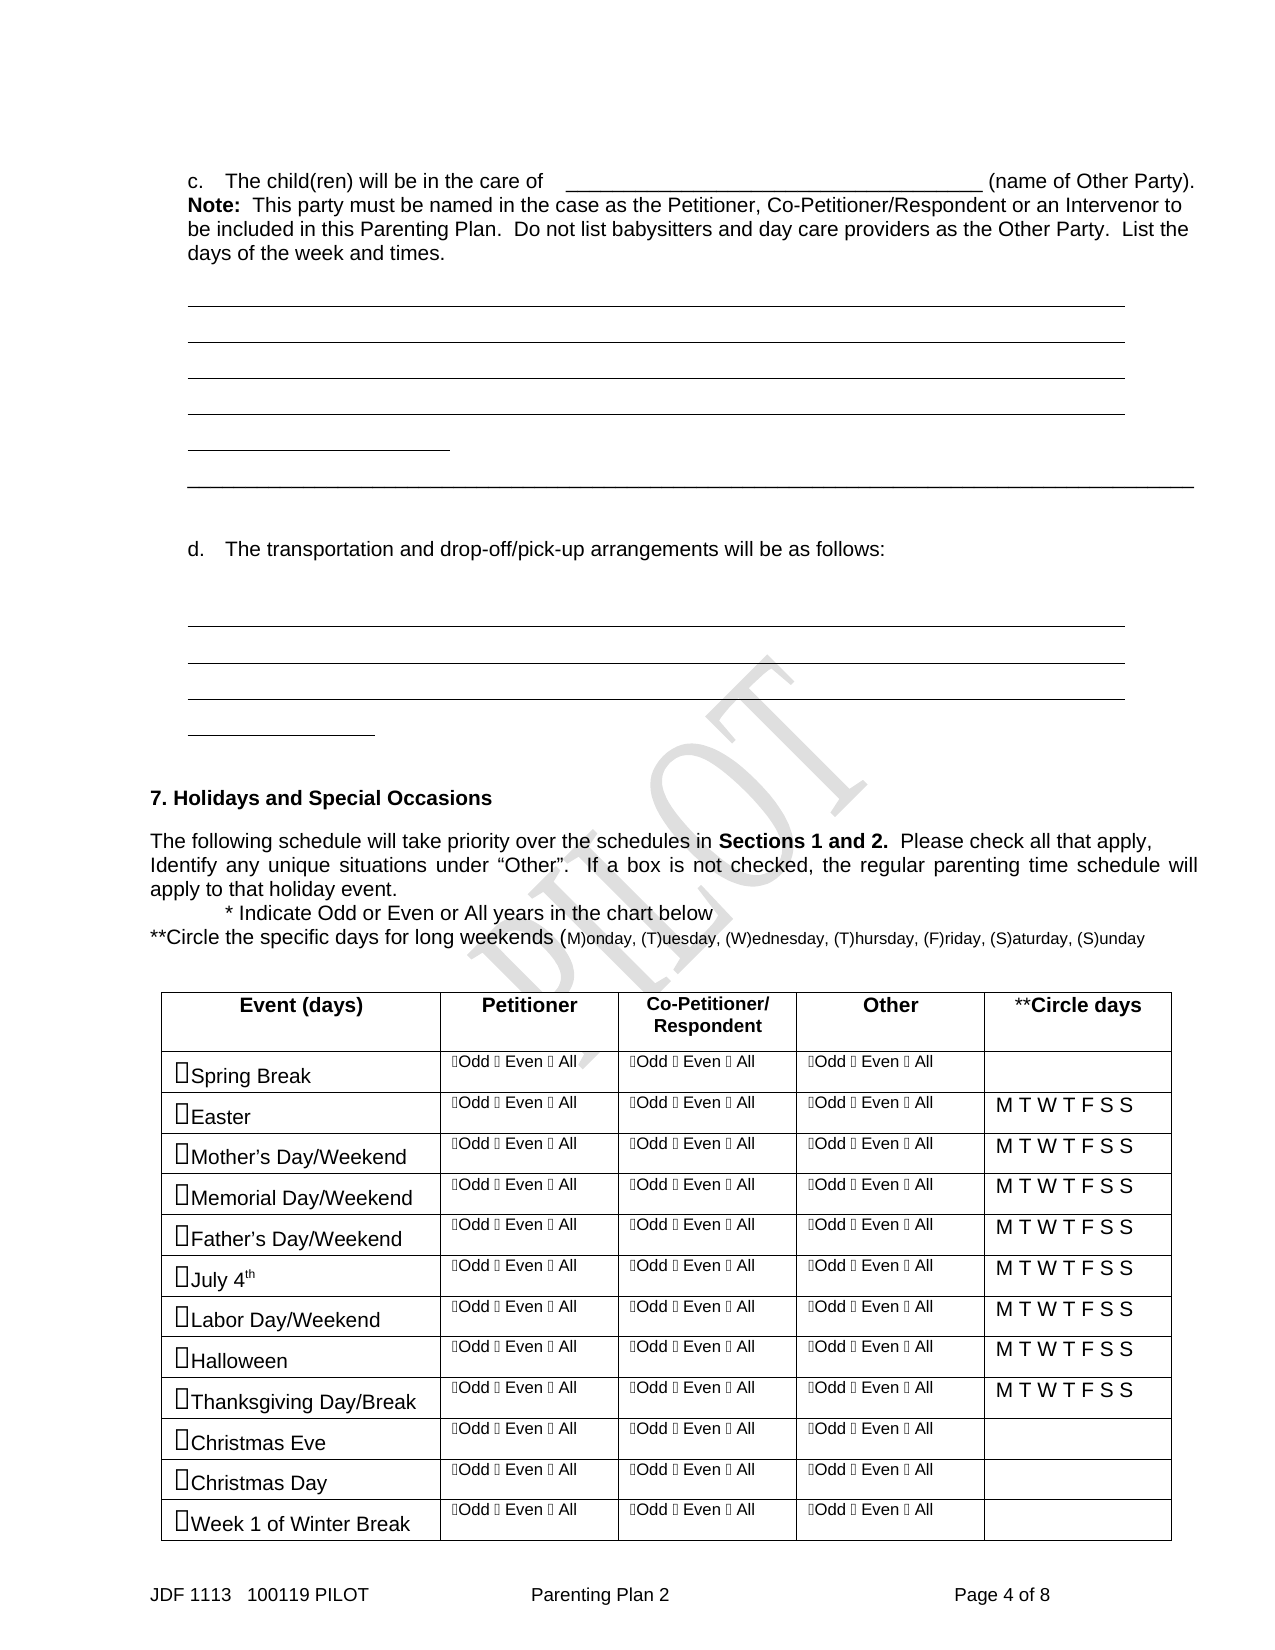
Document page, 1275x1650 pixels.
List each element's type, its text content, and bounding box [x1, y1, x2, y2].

table_cell Odd Even All [797, 1500, 984, 1540]
table_cell M T W T F S S [985, 1297, 1171, 1336]
table_cell July 4th [162, 1256, 440, 1296]
table_cell [985, 1419, 1171, 1458]
table_cell [985, 1052, 1171, 1092]
text 7. Holidays and Special Occasions [150, 786, 1200, 810]
table_cell M T W T F S S [985, 1337, 1171, 1377]
table_cell Odd Even All [797, 1093, 984, 1133]
table_cell Odd Even All [441, 1500, 618, 1540]
table_cell Thanksgiving Day/Break [162, 1378, 440, 1418]
table_cell Halloween [162, 1337, 440, 1377]
table_cell Father’s Day/Weekend [162, 1215, 440, 1255]
list The child(ren) will be in the care of ____________________________________ (name of Other Party). [187, 169, 1200, 193]
table_cell M T W T F S S [985, 1378, 1171, 1418]
table_cell Odd Even All [441, 1052, 618, 1092]
table_cell Christmas Eve [162, 1419, 440, 1458]
table_cell Odd Even All [441, 1093, 618, 1133]
table_header Co-Petitioner/ Respondent [619, 993, 796, 1051]
table_cell Odd Even All [619, 1500, 796, 1540]
text Note: This party must be named in the case as the Petitioner, Co-Petitioner/Respondent or an Intervenor to be included in this Parenting Plan. Do not list babysitters and day care providers as the Other Party. List the days of the week and times. [187, 193, 1200, 265]
table_cell Odd Even All [797, 1337, 984, 1377]
table_cell Odd Even All [619, 1460, 796, 1499]
text Identify any unique situations under “Other”. If a box is not checked, the regular parenting time schedule will apply to that holiday event. [75, 853, 1200, 901]
table_cell M T W T F S S [985, 1093, 1171, 1133]
table_cell Odd Even All [619, 1419, 796, 1458]
table_cell M T W T F S S [985, 1256, 1171, 1296]
table_header Other [797, 993, 984, 1051]
table_cell Odd Even All [619, 1378, 796, 1418]
table_cell Odd Even All [441, 1378, 618, 1418]
table_cell Odd Even All [619, 1256, 796, 1296]
table_cell Odd Even All [619, 1134, 796, 1173]
table_cell Mother’s Day/Weekend [162, 1134, 440, 1173]
table_cell [985, 1460, 1171, 1499]
table_cell Odd Even All [797, 1460, 984, 1499]
table_cell Odd Even All [619, 1337, 796, 1377]
table_cell M T W T F S S [985, 1215, 1171, 1255]
table_cell M T W T F S S [985, 1134, 1171, 1173]
table_cell Odd Even All [797, 1297, 984, 1336]
table_header Petitioner [441, 993, 618, 1051]
text The following schedule will take priority over the schedules in Sections 1 and 2. Please check all that apply, [75, 829, 1200, 853]
text _______________________________________________________________________________________ [187, 465, 1200, 489]
table_cell Week 1 of Winter Break [162, 1500, 440, 1540]
table_cell Odd Even All [797, 1134, 984, 1173]
table_cell Odd Even All [797, 1052, 984, 1092]
table_cell M T W T F S S [985, 1174, 1171, 1214]
text **Circle the specific days for long weekends (M)onday, (T)uesday, (W)ednesday, (T)hursday, (F)riday, (S)aturday, (S)unday [75, 925, 1200, 949]
table_header Event (days) [162, 993, 440, 1051]
table_cell Odd Even All [797, 1419, 984, 1458]
table_cell Spring Break [162, 1052, 440, 1092]
table_cell Odd Even All [441, 1174, 618, 1214]
table_cell Odd Even All [441, 1134, 618, 1173]
table_cell Odd Even All [441, 1419, 618, 1458]
table_cell Odd Even All [441, 1337, 618, 1377]
table_cell Odd Even All [441, 1256, 618, 1296]
table_cell Labor Day/Weekend [162, 1297, 440, 1336]
table_cell Odd Even All [441, 1460, 618, 1499]
table_cell Odd Even All [619, 1297, 796, 1336]
table_cell Odd Even All [797, 1215, 984, 1255]
table_cell Odd Even All [797, 1256, 984, 1296]
table_cell Odd Even All [797, 1174, 984, 1214]
table_cell Odd Even All [797, 1378, 984, 1418]
table_cell Odd Even All [619, 1215, 796, 1255]
list The transportation and drop-off/pick-up arrangements will be as follows: [187, 537, 1200, 561]
table_cell [985, 1500, 1171, 1540]
table_cell Odd Even All [619, 1093, 796, 1133]
table_cell Odd Even All [441, 1215, 618, 1255]
table_cell Easter [162, 1093, 440, 1133]
table_cell Odd Even All [619, 1174, 796, 1214]
table_cell Odd Even All [619, 1052, 796, 1092]
text * Indicate Odd or Even or All years in the chart below [150, 901, 1200, 925]
table_cell Odd Even All [441, 1297, 618, 1336]
table_header **Circle days [985, 993, 1171, 1051]
table_cell Christmas Day [162, 1460, 440, 1499]
table_cell Memorial Day/Weekend [162, 1174, 440, 1214]
